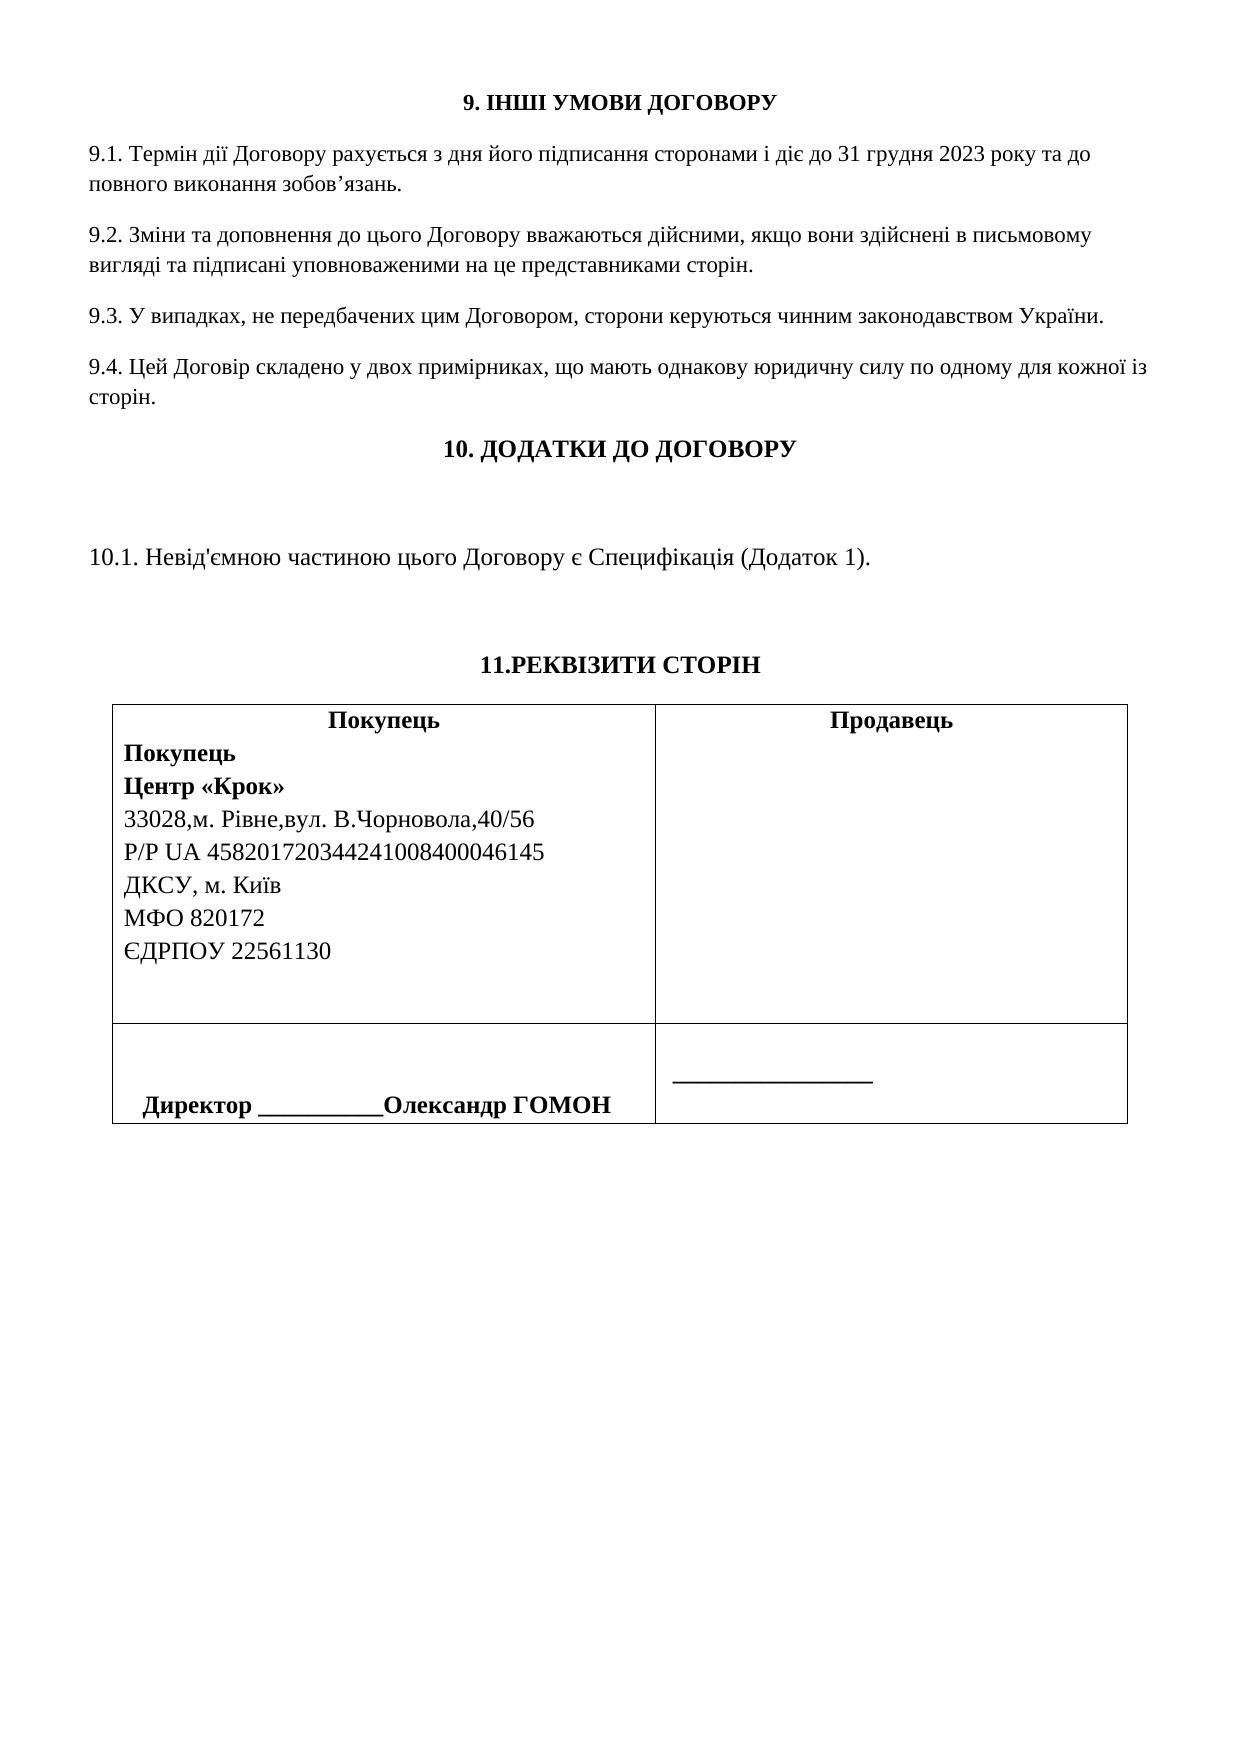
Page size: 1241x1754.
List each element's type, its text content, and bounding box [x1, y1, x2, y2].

text 9.3. У випадках, не передбачених цим Договором, сторони керуються чинним законодавством України. [89, 302, 1152, 328]
text 10. ДОДАТКИ ДО ДОГОВОРУ [89, 434, 1152, 463]
text 11.РЕКВІЗИТИ СТОРІН [89, 650, 1152, 679]
text 9.1. Термін дії Договору рахується з дня його підписання сторонами і діє до 31 грудня 2023 року та до повного виконання зобов’язань. [89, 140, 1152, 196]
text 10.1. Невід'ємною частиною цього Договору є Специфікація (Додаток 1). [89, 542, 1152, 571]
table_header Продавець [656, 705, 1127, 1023]
table_cell ________________ [656, 1024, 1127, 1123]
text 9.4. Цей Договір складено у двох примірниках, що мають однакову юридичну силу по одному для кожної із сторін. [89, 353, 1152, 410]
text 9.2. Зміни та доповнення до цього Договору вважаються дійсними, якщо вони здійснені в письмовому вигляді та підписані уповноваженими на це представниками сторін. [89, 221, 1152, 277]
table_cell Директор __________Олександр ГОМОН [113, 1024, 655, 1123]
table_header Покупець Покупець Центр «Крок» 33028,м. Рівне,вул. В.Чорновола,40/56 Р/Р UA 458201720344241008400046145 ДКСУ, м. Київ МФО 820172 ЄДРПОУ 22561130 [113, 705, 655, 1023]
text 9. ІНШІ УМОВИ ДОГОВОРУ [89, 89, 1152, 115]
